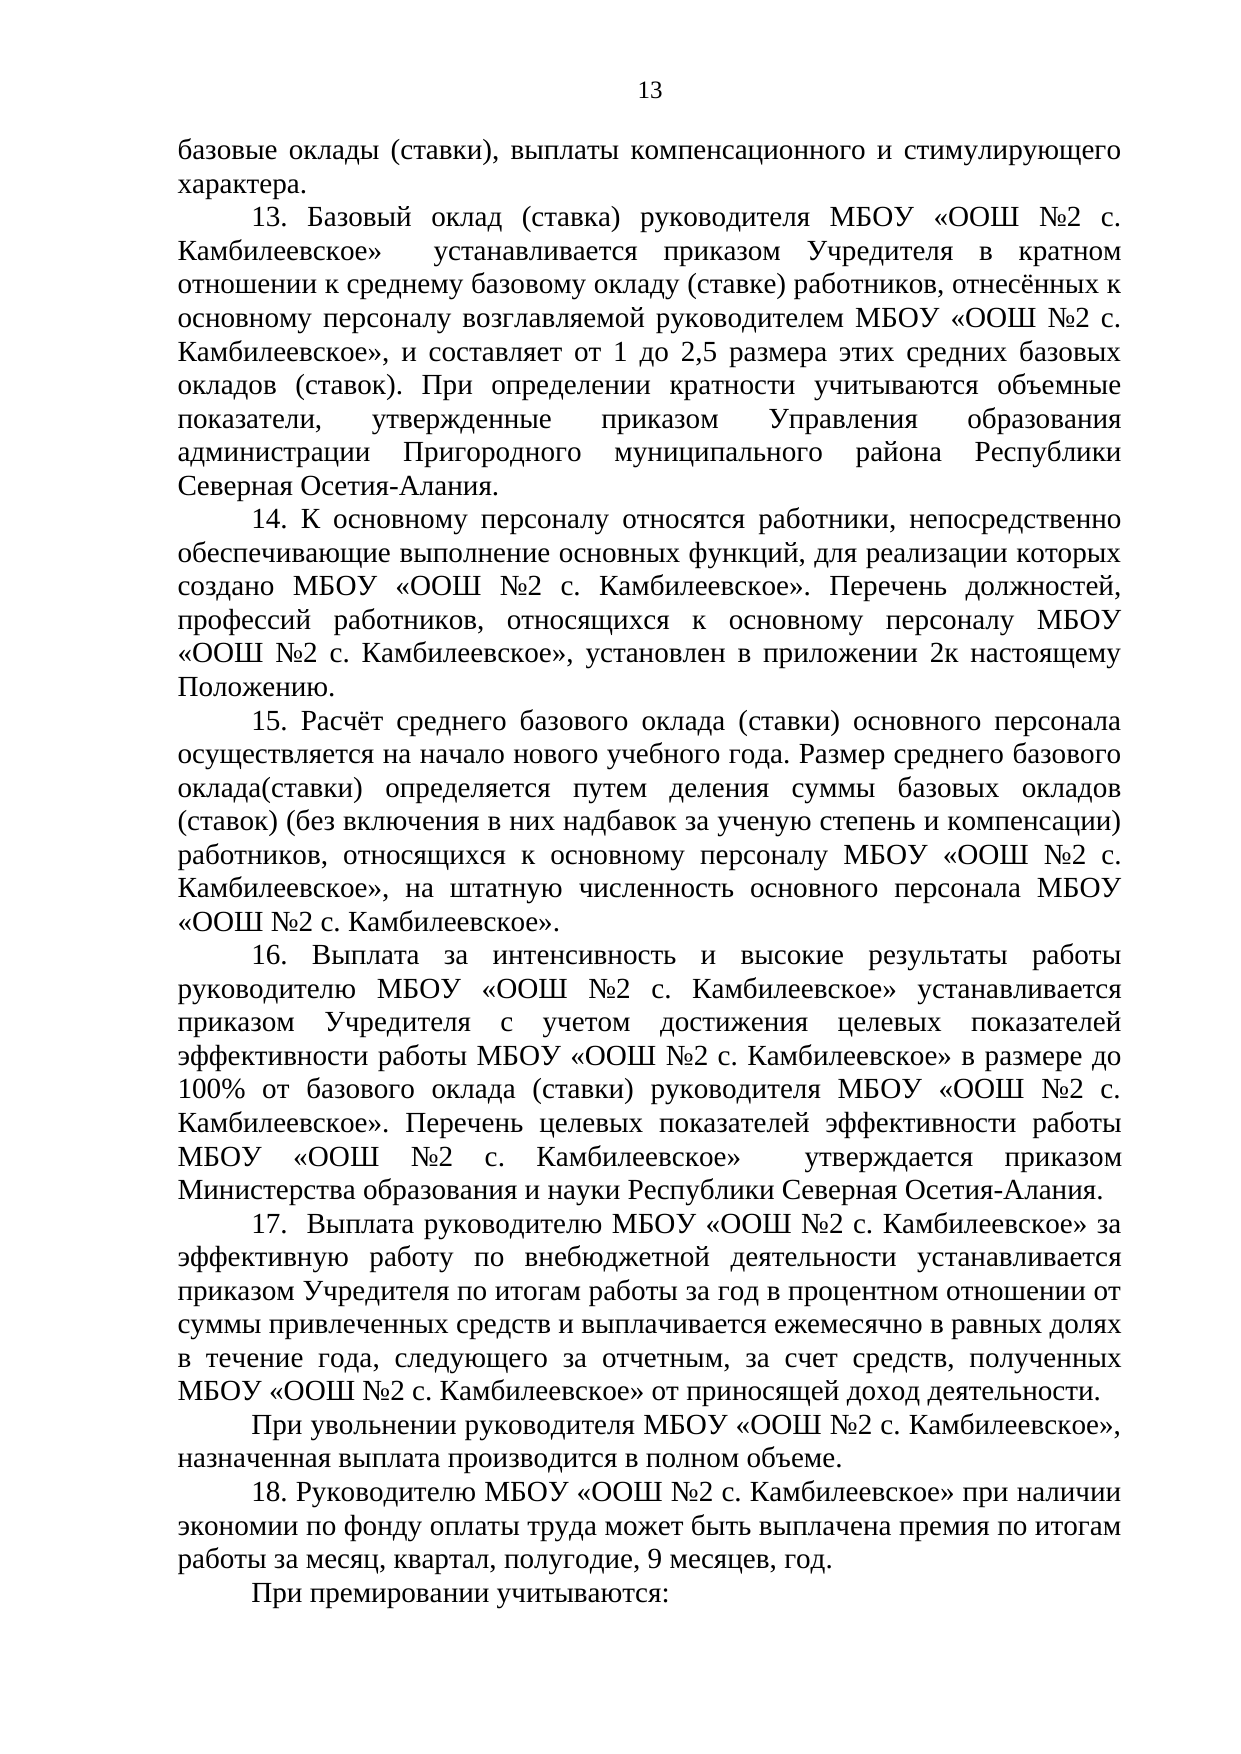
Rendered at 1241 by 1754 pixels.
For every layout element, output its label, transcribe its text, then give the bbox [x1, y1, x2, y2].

text 15. Расчёт среднего базового оклада (ставки) основного персонала осуществляется на начало нового учебного года. Размер среднего базового оклада(ставки) определяется путем деления суммы базовых окладов (ставок) (без включения в них надбавок за ученую степень и компенсации) работников, относящихся к основному персоналу МБОУ «ООШ №2 с. Камбилеевское», на штатную численность основного персонала МБОУ «ООШ №2 с. Камбилеевское». [177, 703, 1122, 937]
text 18. Руководителю МБОУ «ООШ №2 с. Камбилеевское» при наличии экономии по фонду оплаты труда может быть выплачена премия по итогам работы за месяц, квартал, полугодие, 9 месяцев, год. [177, 1474, 1122, 1575]
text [177, 132, 1122, 199]
text 16. Выплата за интенсивность и высокие результаты работы руководителю МБОУ «ООШ №2 с. Камбилеевское» устанавливается приказом Учредителя с учетом достижения целевых показателей эффективности работы МБОУ «ООШ №2 с. Камбилеевское» в размере до 100% от базового оклада (ставки) руководителя МБОУ «ООШ №2 с. Камбилеевское». Перечень целевых показателей эффективности работы МБОУ «ООШ №2 с. Камбилеевское» утверждается приказом Министерства образования и науки Республики Северная Осетия-Алания. [177, 937, 1122, 1206]
text 13. Базовый оклад (ставка) руководителя МБОУ «ООШ №2 с. Камбилеевское» устанавливается приказом Учредителя в кратном отношении к среднему базовому окладу (ставке) работников, отнесённых к основному персоналу возглавляемой руководителем МБОУ «ООШ №2 с. Камбилеевское», и составляет от 1 до 2,5 размера этих средних базовых окладов (ставок). При определении кратности учитываются объемные показатели, утвержденные приказом Управления образования администрации Пригородного муниципального района Республики Северная Осетия-Алания. [177, 199, 1122, 501]
text 17. Выплата руководителю МБОУ «ООШ №2 с. Камбилеевское» за эффективную работу по внебюджетной деятельности устанавливается приказом Учредителя по итогам работы за год в процентном отношении от суммы привлеченных средств и выплачивается ежемесячно в равных долях в течение года, следующего за отчетным, за счет средств, полученных МБОУ «ООШ №2 с. Камбилеевское» от приносящей доход деятельности. [177, 1206, 1122, 1407]
text При увольнении руководителя МБОУ «ООШ №2 с. Камбилеевское», назначенная выплата производится в полном объеме. [177, 1407, 1122, 1474]
text При премировании учитываются: [177, 1575, 1122, 1608]
text 14. К основному персоналу относятся работники, непосредственно обеспечивающие выполнение основных функций, для реализации которых создано МБОУ «ООШ №2 с. Камбилеевское». Перечень должностей, профессий работников, относящихся к основному персоналу МБОУ «ООШ №2 с. Камбилеевское», установлен в приложении 2к настоящему Положению. [177, 501, 1122, 703]
